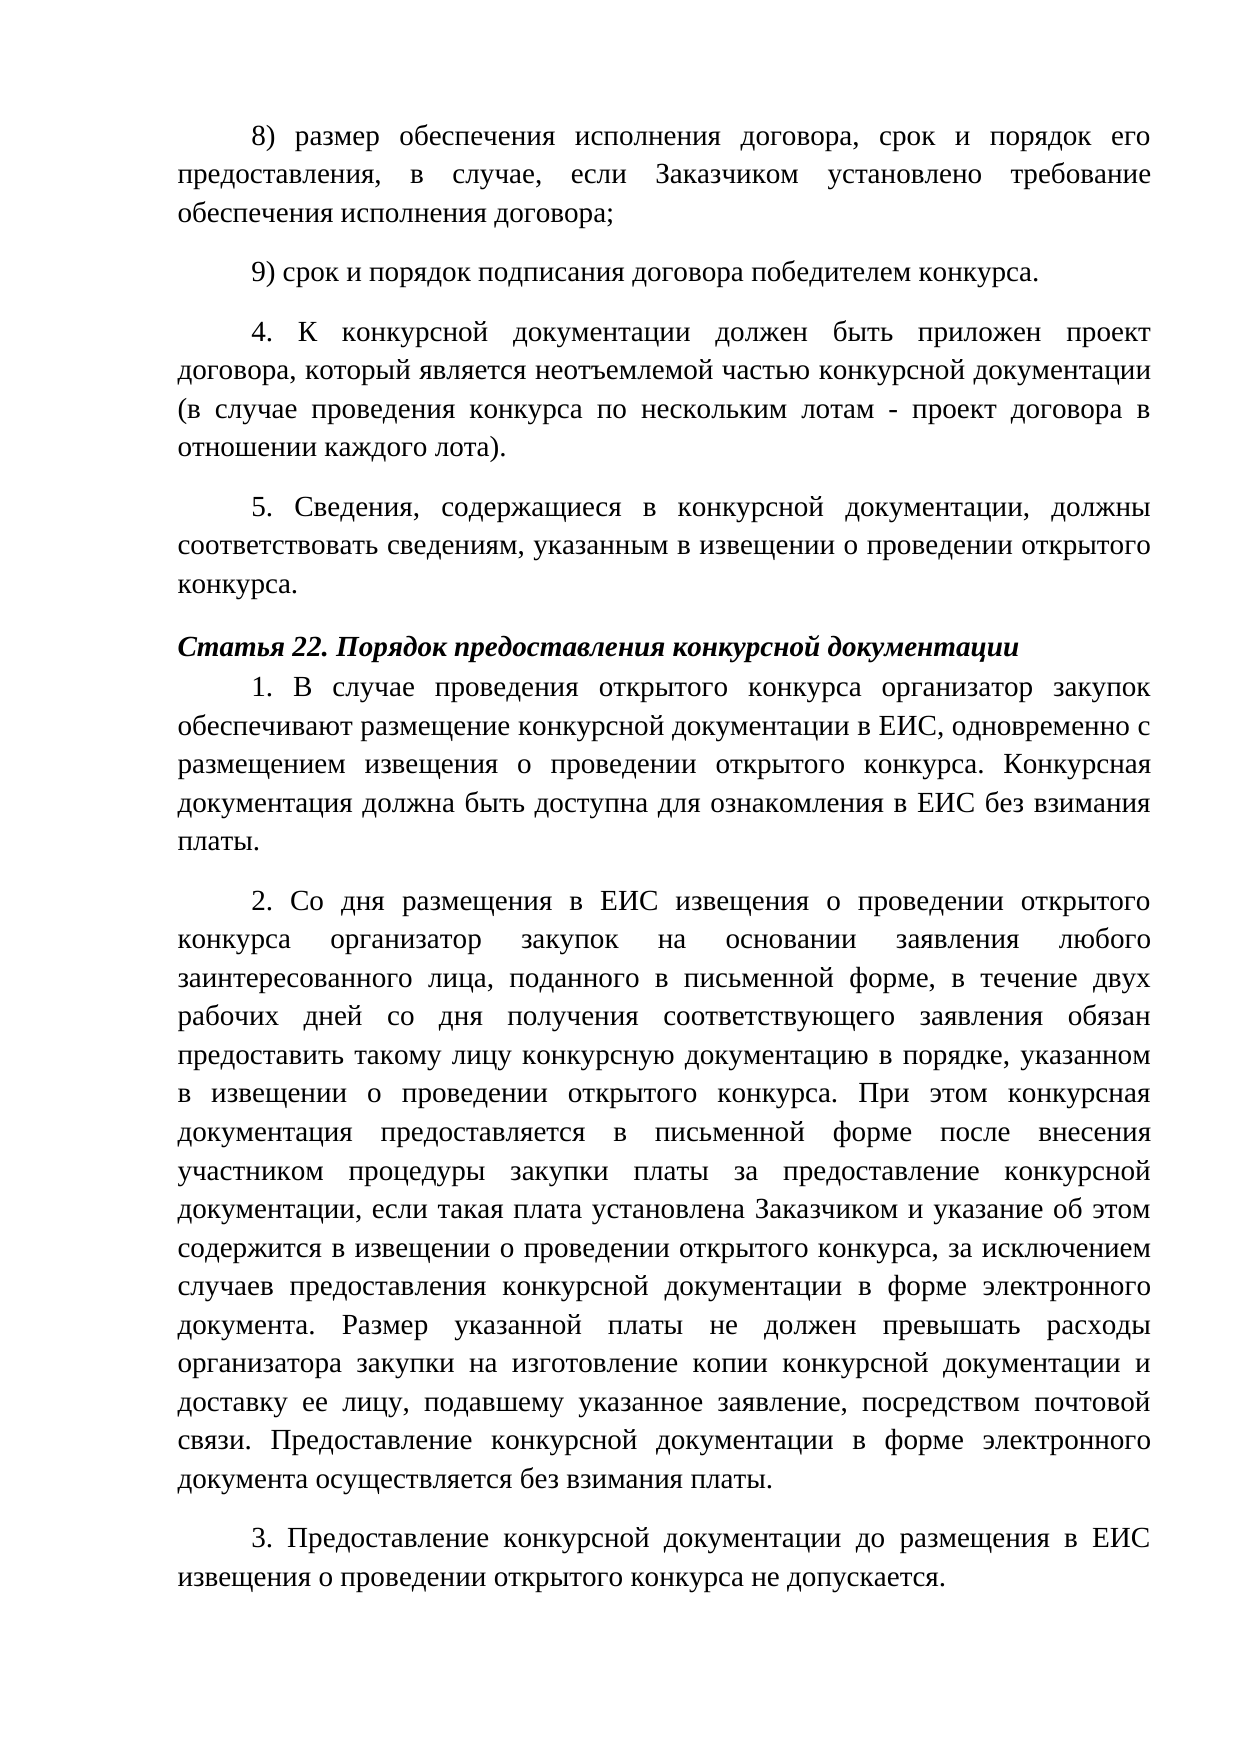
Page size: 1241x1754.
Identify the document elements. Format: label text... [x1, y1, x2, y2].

text 2. Со дня размещения в ЕИС извещения о проведении открытого конкурса организатор закупок на основании заявления любого заинтересованного лица, поданного в письменной форме, в течение двух рабочих дней со дня получения соответствующего заявления обязан предоставить такому лицу конкурсную документацию в порядке, указанном в извещении о проведении открытого конкурса. При этом конкурсная документация предоставляется в письменной форме после внесения участником процедуры закупки платы за предоставление конкурсной документации, если такая плата установлена Заказчиком и указание об этом содержится в извещении о проведении открытого конкурса, за исключением случаев предоставления конкурсной документации в форме электронного документа. Размер указанной платы не должен превышать расходы организатора закупки на изготовление копии конкурсной документации и доставку ее лицу, подавшему указанное заявление, посредством почтовой связи. Предоставление конкурсной документации в форме электронного документа осуществляется без взимания платы. [177, 883, 1152, 1494]
subtitle Статья 22. Порядок предоставления конкурсной документации [177, 629, 1152, 663]
text 5. Сведения, содержащиеся в конкурсной документации, должны соответствовать сведениям, указанным в извещении о проведении открытого конкурса. [177, 489, 1152, 599]
text 3. Предоставление конкурсной документации до размещения в ЕИС извещения о проведении открытого конкурса не допускается. [177, 1520, 1152, 1592]
text 4. К конкурсной документации должен быть приложен проект договора, который является неотъемлемой частью конкурсной документации (в случае проведения конкурса по нескольким лотам - проект договора в отношении каждого лота). [177, 314, 1152, 463]
text 9) срок и порядок подписания договора победителем конкурса. [177, 254, 1152, 288]
text 1. В случае проведения открытого конкурса организатор закупок обеспечивают размещение конкурсной документации в ЕИС, одновременно с размещением извещения о проведении открытого конкурса. Конкурсная документация должна быть доступна для ознакомления в ЕИС без взимания платы. [177, 669, 1152, 857]
text 8) размер обеспечения исполнения договора, срок и порядок его предоставления, в случае, если Заказчиком установлено требование обеспечения исполнения договора; [177, 118, 1152, 229]
